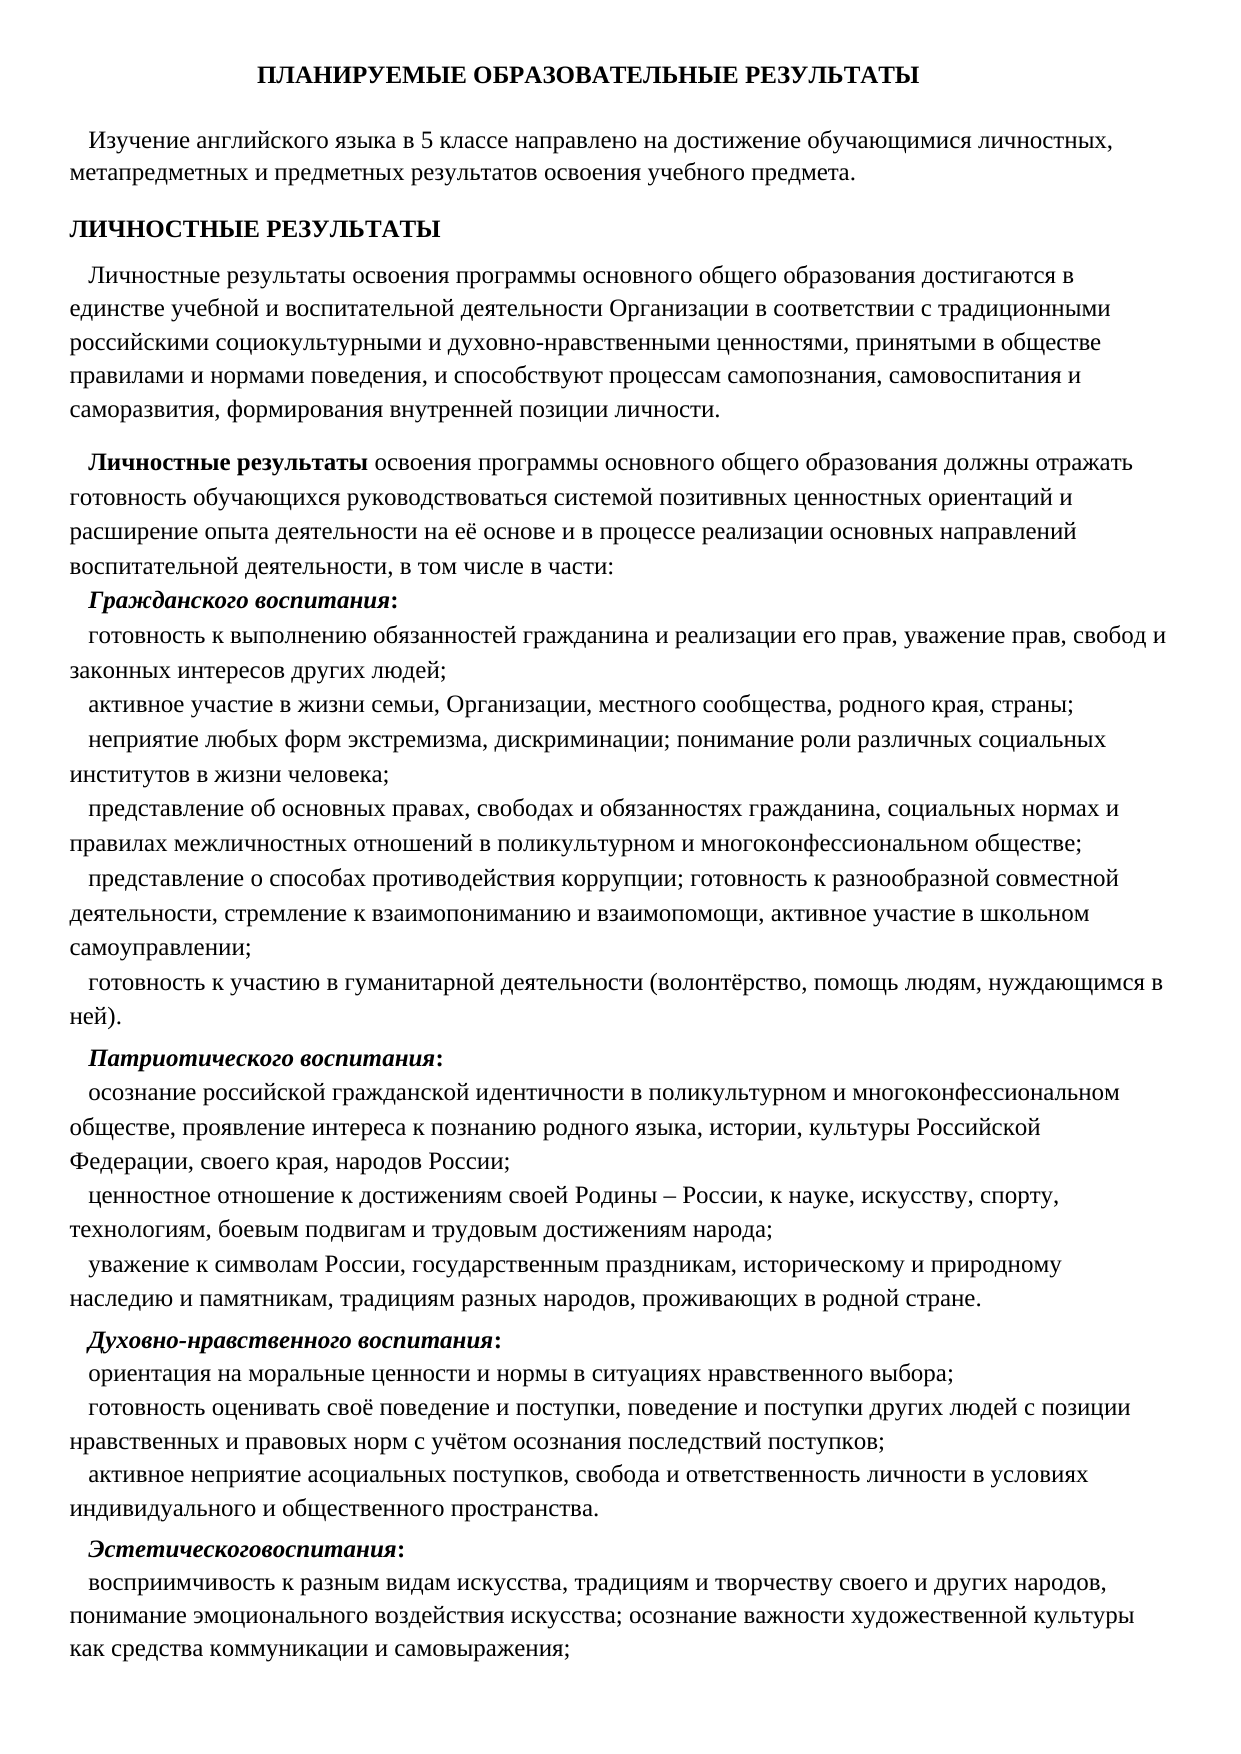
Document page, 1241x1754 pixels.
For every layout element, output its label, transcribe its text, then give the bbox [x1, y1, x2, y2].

text Изучение английского языка в 5 классе направлено на достижение обучающимися личностных, метапредметных и предметных результатов освоения учебного предмета. [69, 125, 1127, 185]
text Духовно-нравственного воспитания: ориентация на моральные ценности и нормы в ситуациях нравственного выбора; готовность оценивать своё поведение и поступки, поведение и поступки других людей с позиции нравственных и правовых норм с учётом осознания последствий поступков; активное неприятие асоциальных поступков, свобода и ответственность личности в условиях индивидуального и общественного пространства. [69, 1325, 1142, 1522]
text ПЛАНИРУЕМЫЕ ОБРАЗОВАТЕЛЬНЫЕ РЕЗУЛЬТАТЫ [69, 62, 1172, 89]
text Личностные результаты освоения программы основного общего образования должны отражать готовность обучающихся руководствоваться системой позитивных ценностных ориентаций и расширение опыта деятельности на её основе и в процессе реализации основных направлений воспитательной деятельности, в том числе в части: Гражданского воспитания: готовность к выполнению обязанностей гражданина и реализации его прав, уважение прав, свобод и законных интересов других людей; активное участие в жизни семьи, Организации, местного сообщества, родного края, страны; неприятие любых форм экстремизма, дискриминации; понимание роли различных социальных институтов в жизни человека; представление об основных правах, свободах и обязанностях гражданина, социальных нормах и правилах межличностных отношений в поликультурном и многоконфессиональном обществе; представление о способах противодействия коррупции; готовность к разнообразной совместной деятельности, стремление к взаимопониманию и взаимопомощи, активное участие в школьном самоуправлении; готовность к участию в гуманитарной деятельности (волонтёрство, помощь людям, нуждающимся в ней). [69, 447, 1172, 1030]
text Патриотического воспитания: осознание российской гражданской идентичности в поликультурном и многоконфессиональном обществе, проявление интереса к познанию родного языка, истории, культуры Российской Федерации, своего края, народов России; ценностное отношение к достижениям своей Родины – России, к науке, искусству, спорту, технологиям, боевым подвигам и трудовым достижениям народа; уважение к символам России, государственным праздникам, историческому и природному наследию и памятникам, традициям разных народов, проживающих в родной стране. [69, 1043, 1127, 1312]
text Личностные результаты освоения программы основного общего образования достигаются в единстве учебной и воспитательной деятельности Организации в соответствии с традиционными российскими социокультурными и духовно-нравственными ценностями, принятыми в обществе правилами и нормами поведения, и способствуют процессам самопознания, самовоспитания и саморазвития, формирования внутренней позиции личности. [69, 260, 1112, 423]
text Эстетическоговоспитания: восприимчивость к разным видам искусства, традициям и творчеству своего и других народов, понимание эмоционального воздействия искусства; осознание важности художественной культуры как средства коммуникации и самовыражения; [69, 1534, 1142, 1662]
text ЛИЧНОСТНЫЕ РЕЗУЛЬТАТЫ [69, 215, 1172, 242]
